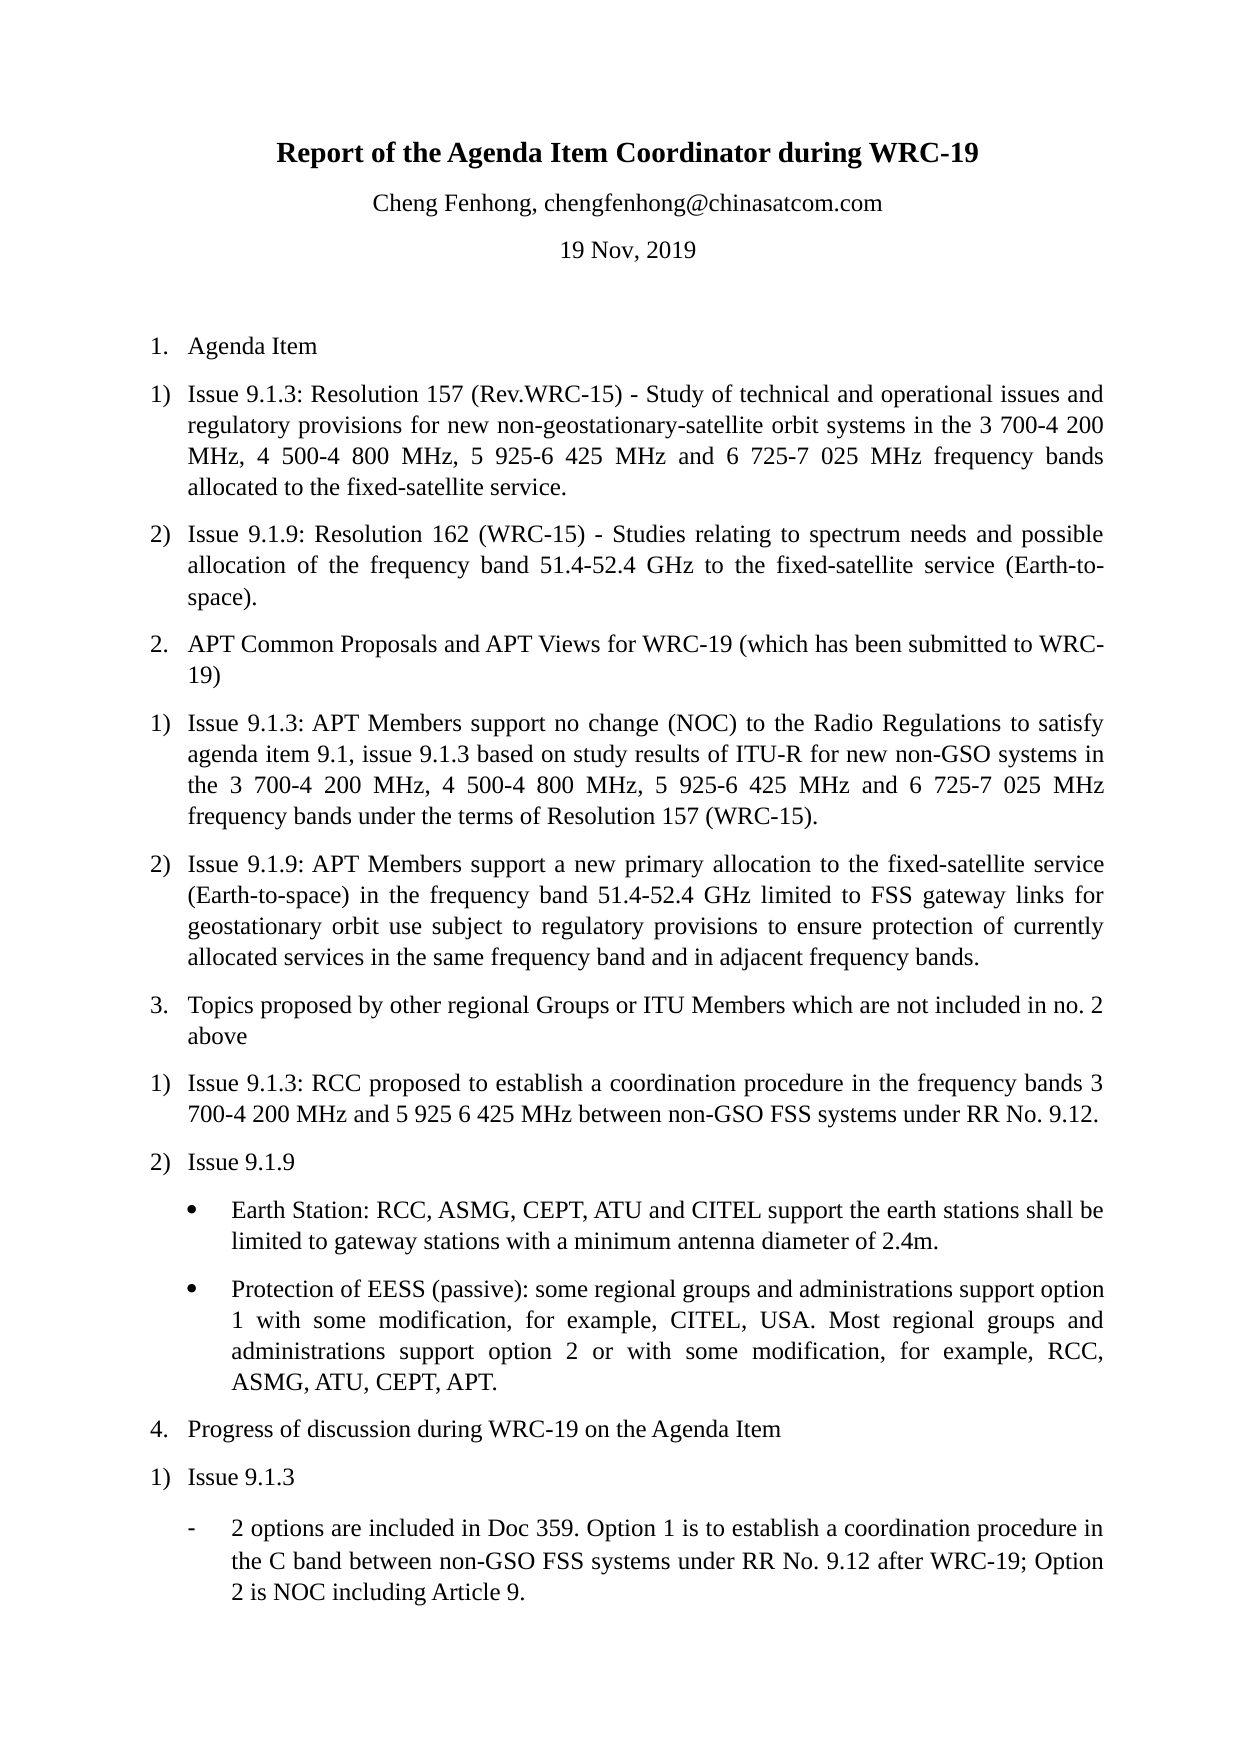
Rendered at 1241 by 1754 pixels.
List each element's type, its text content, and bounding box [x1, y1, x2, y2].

list Issue 9.1.9 [150, 1147, 1105, 1176]
list 2 options are included in Doc 359. Option 1 is to establish a coordination procedure in the C band between non-GSO FSS systems under RR No. 9.12 after WRC-19; Option 2 is NOC including Article 9. [187, 1510, 1105, 1606]
list Issue 9.1.3: RCC proposed to establish a coordination procedure in the frequency bands 3 700-4 200 MHz and 5 925 6 425 MHz between non-GSO FSS systems under RR No. 9.12. [150, 1068, 1105, 1128]
list Topics proposed by other regional Groups or ITU Members which are not included in no. 2 above [150, 990, 1105, 1049]
list APT Common Proposals and APT Views for WRC-19 (which has been submitted to WRC-19) [150, 629, 1105, 689]
list Issue 9.1.9: APT Members support a new primary allocation to the fixed-satellite service (Earth-to-space) in the frequency band 51.4-52.4 GHz limited to FSS gateway links for geostationary orbit use subject to regulatory provisions to ensure protection of currently allocated services in the same frequency band and in adjacent frequency bands. [150, 849, 1105, 971]
list Issue 9.1.3: Resolution 157 (Rev.WRC-15) - Study of technical and operational issues and regulatory provisions for new non-geostationary-satellite orbit systems in the 3 700-4 200 MHz, 4 500-4 800 MHz, 5 925-6 425 MHz and 6 725-7 025 MHz frequency bands allocated to the fixed-satellite service. [150, 379, 1105, 501]
list Issue 9.1.3 [150, 1462, 1105, 1491]
list Issue 9.1.9: Resolution 162 (WRC-15) - Studies relating to spectrum needs and possible allocation of the frequency band 51.4-52.4 GHz to the fixed-satellite service (Earth-to-space). [150, 519, 1105, 610]
text 19 Nov, 2019 [150, 236, 1105, 264]
list Earth Station: RCC, ASMG, CEPT, ATU and CITEL support the earth stations shall be limited to gateway stations with a minimum antenna diameter of 2.4m. [187, 1195, 1105, 1255]
list Progress of discussion during WRC-19 on the Agenda Item [150, 1414, 1105, 1443]
text Cheng Fenhong, chengfenhong@chinasatcom.com [150, 188, 1105, 217]
list Protection of EESS (passive): some regional groups and administrations support option 1 with some modification, for example, CITEL, USA. Most regional groups and administrations support option 2 or with some modification, for example, RCC, ASMG, ATU, CEPT, APT. [187, 1274, 1105, 1396]
list Agenda Item [150, 331, 1105, 360]
text Report of the Agenda Item Coordinator during WRC-19 [150, 135, 1105, 168]
list Issue 9.1.3: APT Members support no change (NOC) to the Radio Regulations to satisfy agenda item 9.1, issue 9.1.3 based on study results of ITU-R for new non-GSO systems in the 3 700-4 200 MHz, 4 500-4 800 MHz, 5 925-6 425 MHz and 6 725-7 025 MHz frequency bands under the terms of Resolution 157 (WRC-15). [150, 708, 1105, 830]
